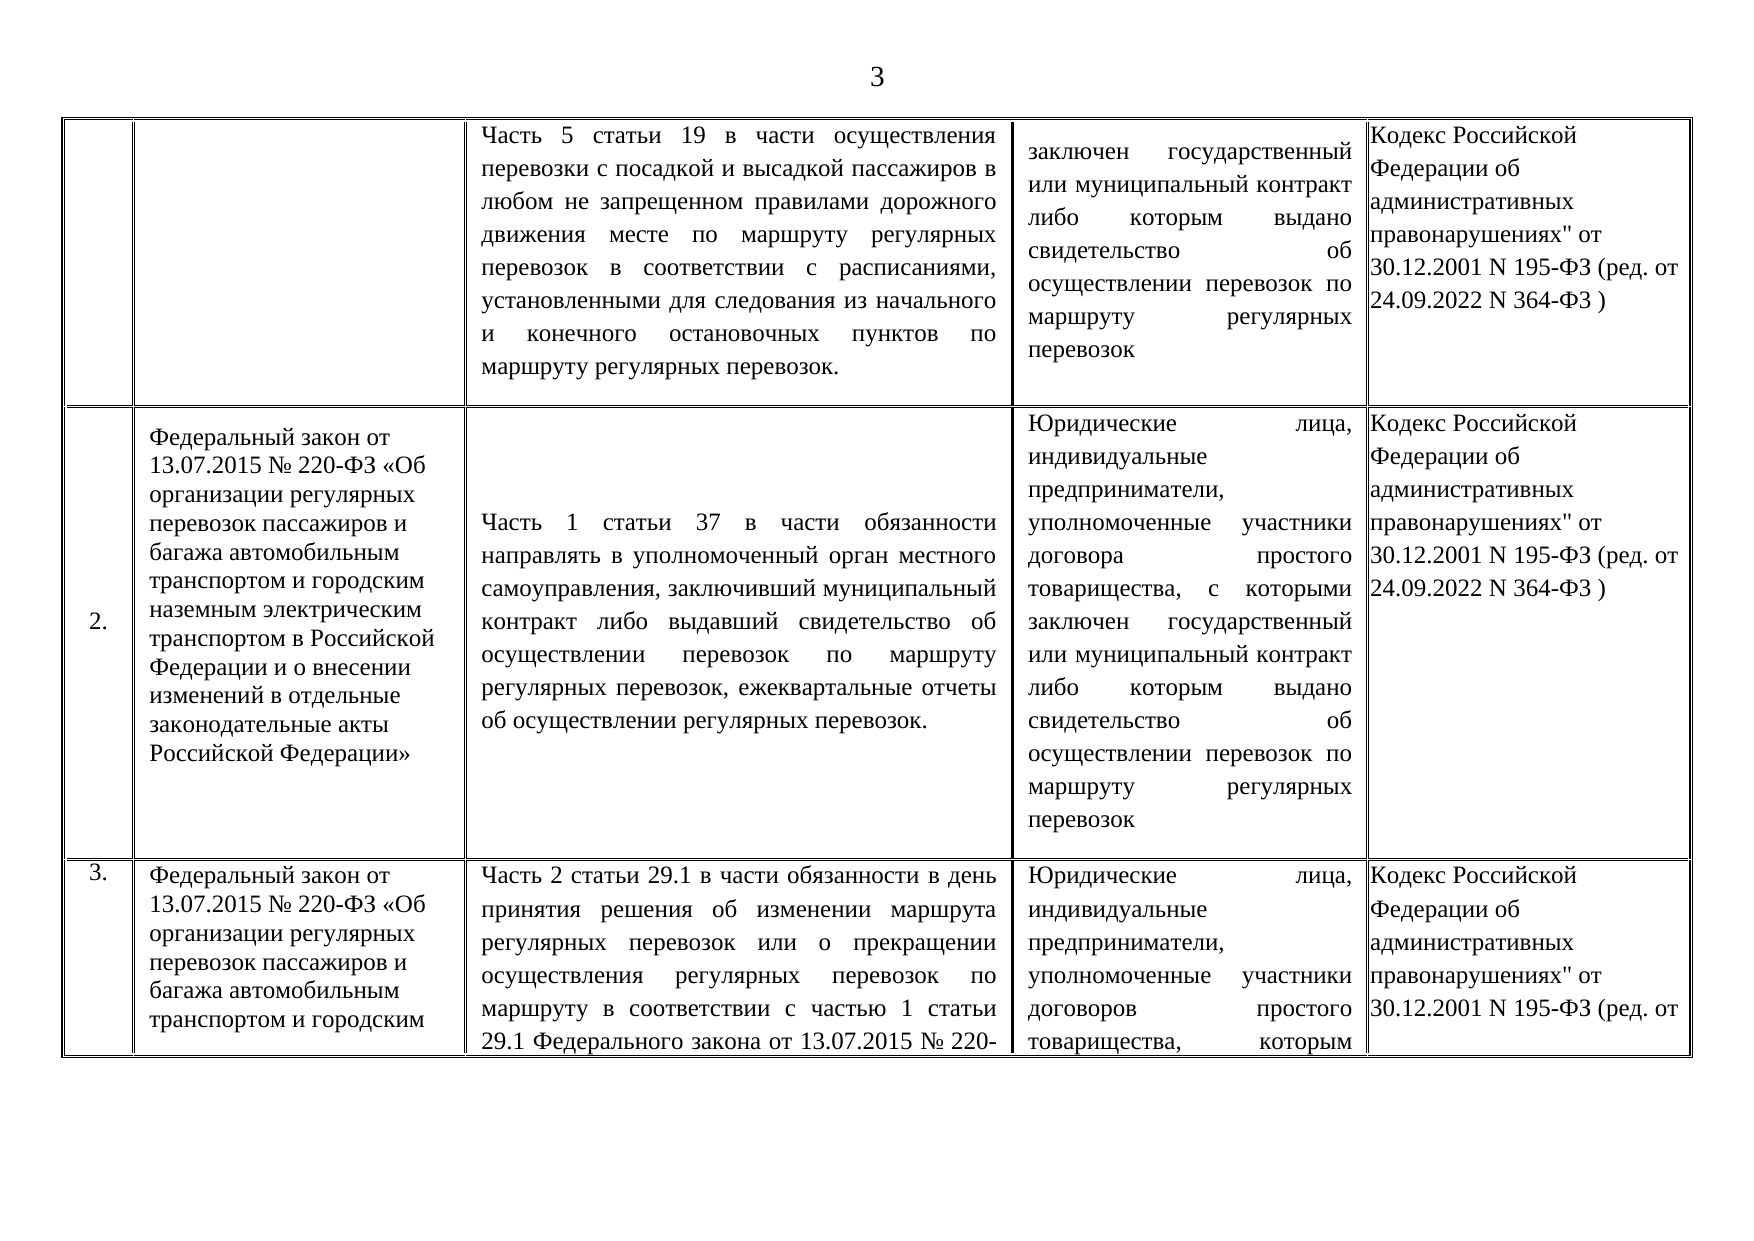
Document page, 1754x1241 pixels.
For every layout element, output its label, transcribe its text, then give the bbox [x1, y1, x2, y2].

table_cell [1012, 120, 1368, 404]
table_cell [466, 120, 1012, 404]
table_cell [1012, 861, 1368, 1054]
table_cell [466, 861, 1012, 1054]
table_cell Кодекс Российской Федерации об административных правонарушениях" от 30.12.2001 N 195-ФЗ (ред. от 24.09.2022 ) [1369, 405, 1690, 857]
table_cell Юридические лица, индивидуальные предприниматели, уполномоченные участники договора простого товарищества, с которыми заключен государственный или муниципальный контракт либо которым выдано свидетельство об осуществлении перевозок по маршруту регулярных перевозок [1014, 408, 1366, 857]
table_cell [1368, 858, 1690, 1054]
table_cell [134, 861, 466, 1054]
table_cell Часть 1 статьи 37 в части обязанности направлять в уполномоченный орган местного самоуправления, заключивший муниципальный контракт либо выдавший свидетельство об осуществлении перевозок по маршруту регулярных перевозок, ежеквартальные отчеты об осуществлении регулярных перевозок. [467, 408, 1011, 857]
table_cell 3. [65, 858, 133, 1054]
table_cell 2. [65, 405, 132, 857]
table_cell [134, 120, 466, 404]
table_cell 1. [65, 120, 133, 404]
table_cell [1368, 120, 1689, 404]
